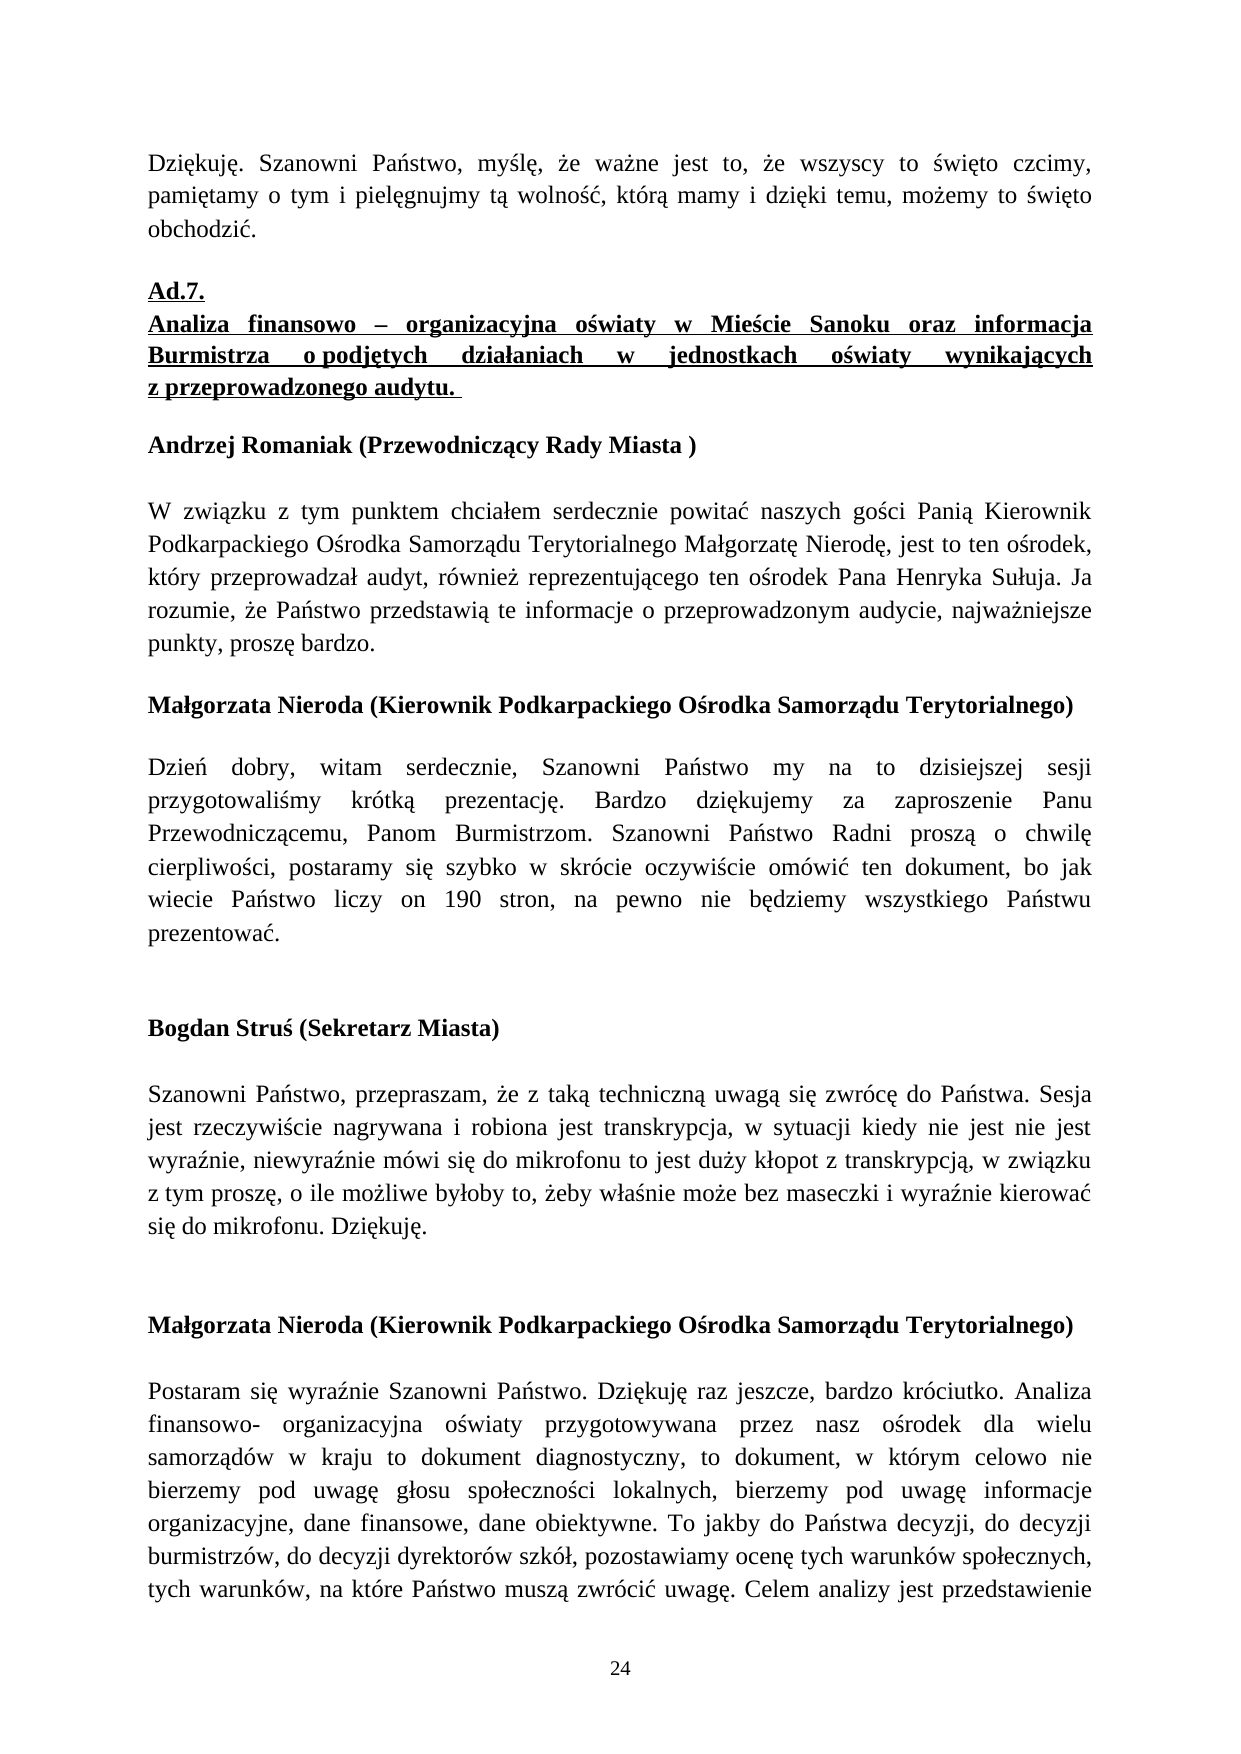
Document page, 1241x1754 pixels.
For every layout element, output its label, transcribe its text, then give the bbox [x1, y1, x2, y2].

text Andrzej Romaniak (Przewodniczący Rady Miasta ) [148, 430, 1093, 459]
text Ad.7. [148, 276, 1093, 304]
text W związku z tym punktem chciałem serdecznie powitać naszych gości Panią Kierownik Podkarpackiego Ośrodka Samorządu Terytorialnego Małgorzatę Nierodę, jest to ten ośrodek, który przeprowadzał audyt, również reprezentującego ten ośrodek Pana Henryka Sułuja. Ja rozumie, że Państwo przedstawią te informacje o przeprowadzonym audycie, najważniejsze punkty, proszę bardzo. [148, 496, 1093, 657]
text Szanowni Państwo, przepraszam, że z taką techniczną uwagą się zwrócę do Państwa. Sesja jest rzeczywiście nagrywana i robiona jest transkrypcja, w sytuacji kiedy nie jest nie jest wyraźnie, niewyraźnie mówi się do mikrofonu to jest duży kłopot z transkrypcją, w związku z tym proszę, o ile możliwe byłoby to, żeby właśnie może bez maseczki i wyraźnie kierować się do mikrofonu. Dziękuję. [148, 1079, 1093, 1240]
text Małgorzata Nieroda (Kierownik Podkarpackiego Ośrodka Samorządu Terytorialnego) [148, 690, 1093, 719]
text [148, 1376, 1093, 1603]
text Analiza finansowo – organizacyjna oświaty w Mieście Sanoku oraz informacja Burmistrza o podjętych działaniach w jednostkach oświaty wynikających z przeprowadzonego audytu. [148, 335, 1093, 365]
text Bogdan Struś (Sekretarz Miasta) [148, 1013, 1093, 1042]
text Dziękuję. Szanowni Państwo, myślę, że ważne jest to, że wszyscy to święto czcimy, pamiętamy o tym i pielęgnujmy tą wolność, którą mamy i dzięki temu, możemy to święto obchodzić. [148, 148, 1093, 242]
text Analiza finansowo – organizacyjna oświaty w Mieście Sanoku oraz informacja Burmistrza o podjętych działaniach w jednostkach oświaty wynikających z przeprowadzonego audytu. [148, 367, 1093, 401]
text Analiza finansowo – organizacyjna oświaty w Mieście Sanoku oraz informacja Burmistrza o podjętych działaniach w jednostkach oświaty wynikających z przeprowadzonego audytu. [148, 309, 1093, 334]
text Dzień dobry, witam serdecznie, Szanowni Państwo my na to dzisiejszej sesji przygotowaliśmy krótką prezentację. Bardzo dziękujemy za zaproszenie Panu Przewodniczącemu, Panom Burmistrzom. Szanowni Państwo Radni proszą o chwilę cierpliwości, postaramy się szybko w skrócie oczywiście omówić ten dokument, bo jak wiecie Państwo liczy on 190 stron, na pewno nie będziemy wszystkiego Państwu prezentować. [148, 752, 1093, 946]
text Małgorzata Nieroda (Kierownik Podkarpackiego Ośrodka Samorządu Terytorialnego) [148, 1310, 1093, 1339]
